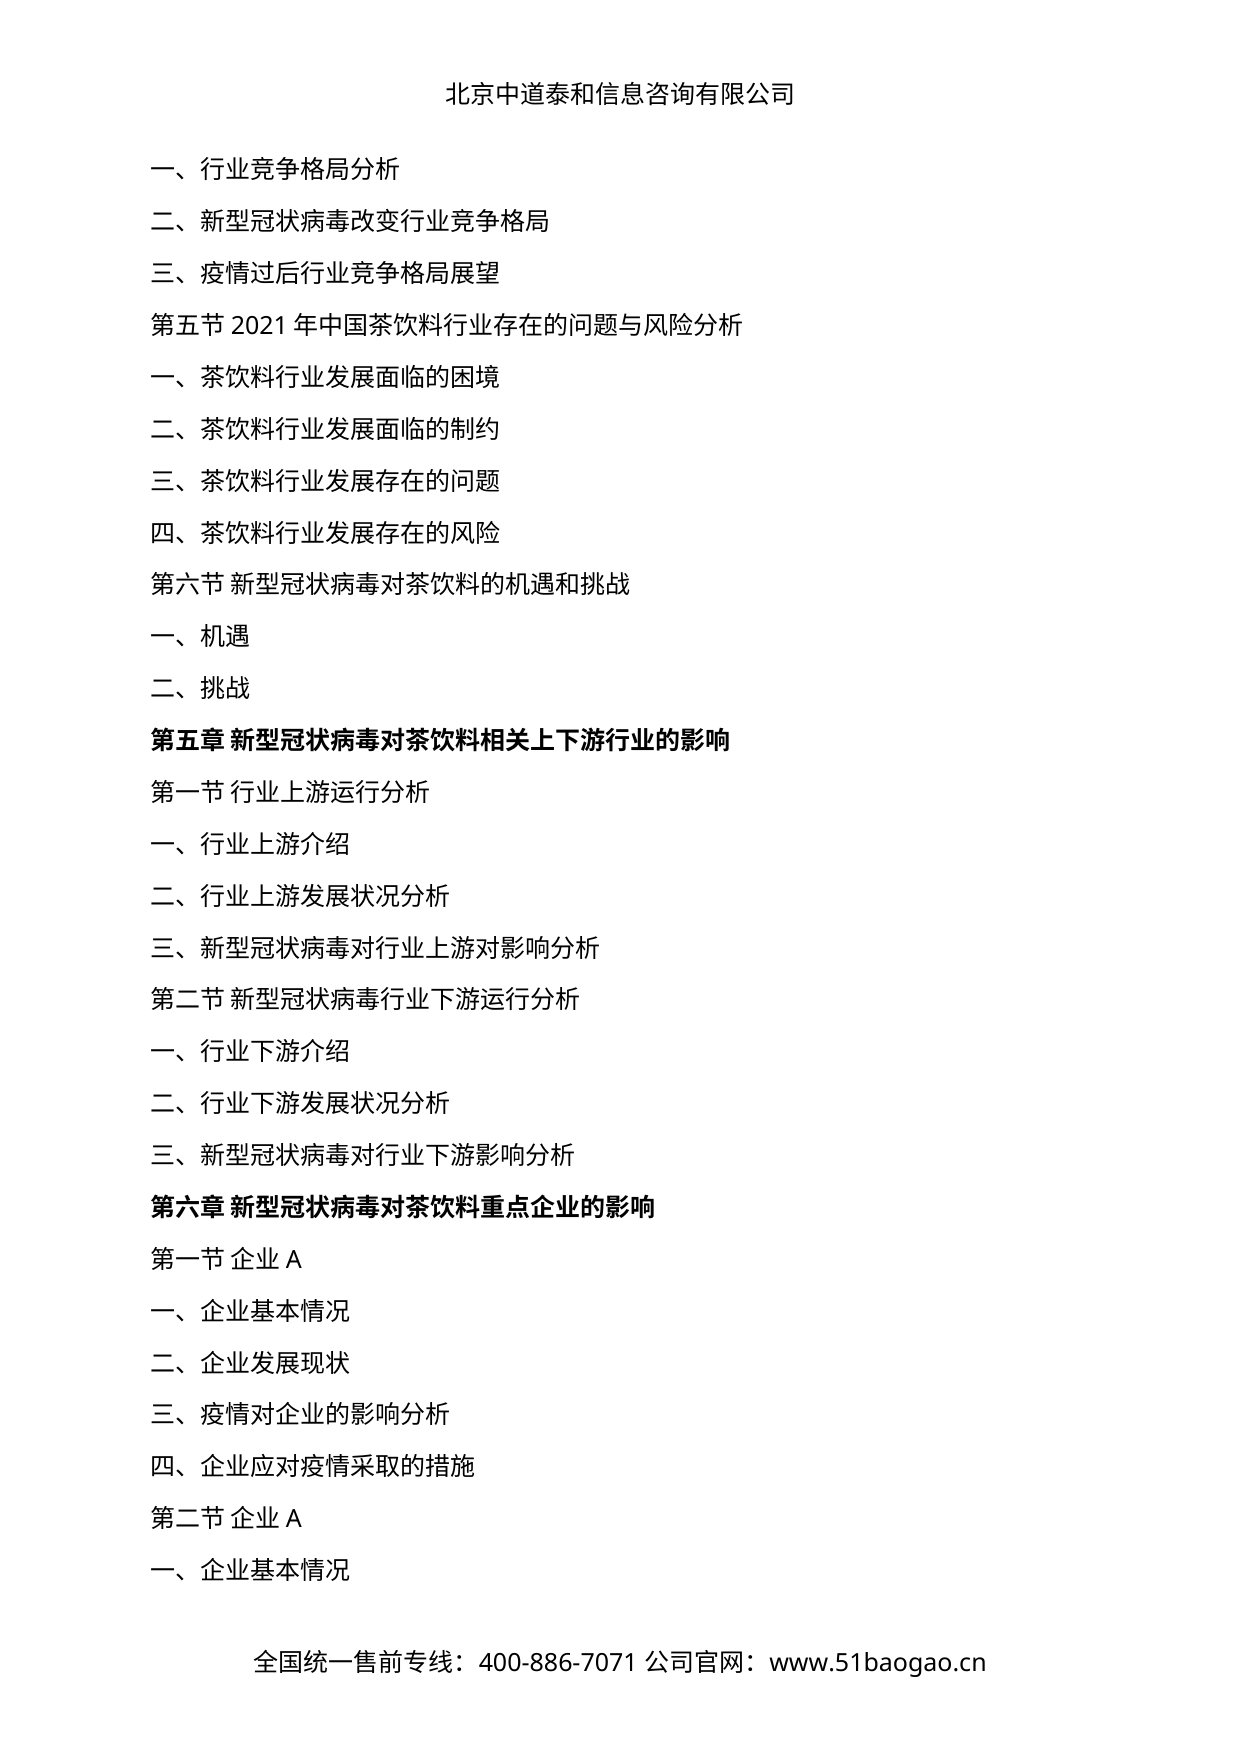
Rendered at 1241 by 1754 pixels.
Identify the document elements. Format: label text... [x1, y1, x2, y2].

text 二、企业发展现状 [150, 1343, 1090, 1379]
text 二、行业下游发展状况分析 [150, 1084, 1090, 1120]
text 第一节 企业A [150, 1239, 1090, 1276]
text 第五节 2021年中国茶饮料行业存在的问题与风险分析 [150, 306, 1090, 342]
text 第二节 企业A [150, 1499, 1090, 1535]
text 一、茶饮料行业发展面临的困境 [150, 357, 1090, 394]
text 一、机遇 [150, 617, 1090, 653]
text 四、茶饮料行业发展存在的风险 [150, 513, 1090, 549]
text 三、疫情过后行业竞争格局展望 [150, 254, 1090, 290]
text 第一节 行业上游运行分析 [150, 772, 1090, 809]
text 一、行业下游介绍 [150, 1032, 1090, 1068]
text 三、新型冠状病毒对行业上游对影响分析 [150, 928, 1090, 964]
text 一、企业基本情况 [150, 1551, 1090, 1587]
text 三、疫情对企业的影响分析 [150, 1395, 1090, 1431]
text 三、茶饮料行业发展存在的问题 [150, 461, 1090, 497]
text 第六节 新型冠状病毒对茶饮料的机遇和挑战 [150, 565, 1090, 601]
text 第六章 新型冠状病毒对茶饮料重点企业的影响 [150, 1187, 1090, 1224]
text 第五章 新型冠状病毒对茶饮料相关上下游行业的影响 [150, 721, 1090, 757]
text 二、新型冠状病毒改变行业竞争格局 [150, 202, 1090, 238]
text 一、行业竞争格局分析 [150, 150, 1090, 186]
text 四、企业应对疫情采取的措施 [150, 1447, 1090, 1483]
text 三、新型冠状病毒对行业下游影响分析 [150, 1136, 1090, 1172]
text 一、行业上游介绍 [150, 824, 1090, 861]
text 第二节 新型冠状病毒行业下游运行分析 [150, 980, 1090, 1016]
text 一、企业基本情况 [150, 1291, 1090, 1327]
text 二、茶饮料行业发展面临的制约 [150, 409, 1090, 446]
text 二、挑战 [150, 669, 1090, 705]
text 二、行业上游发展状况分析 [150, 876, 1090, 912]
